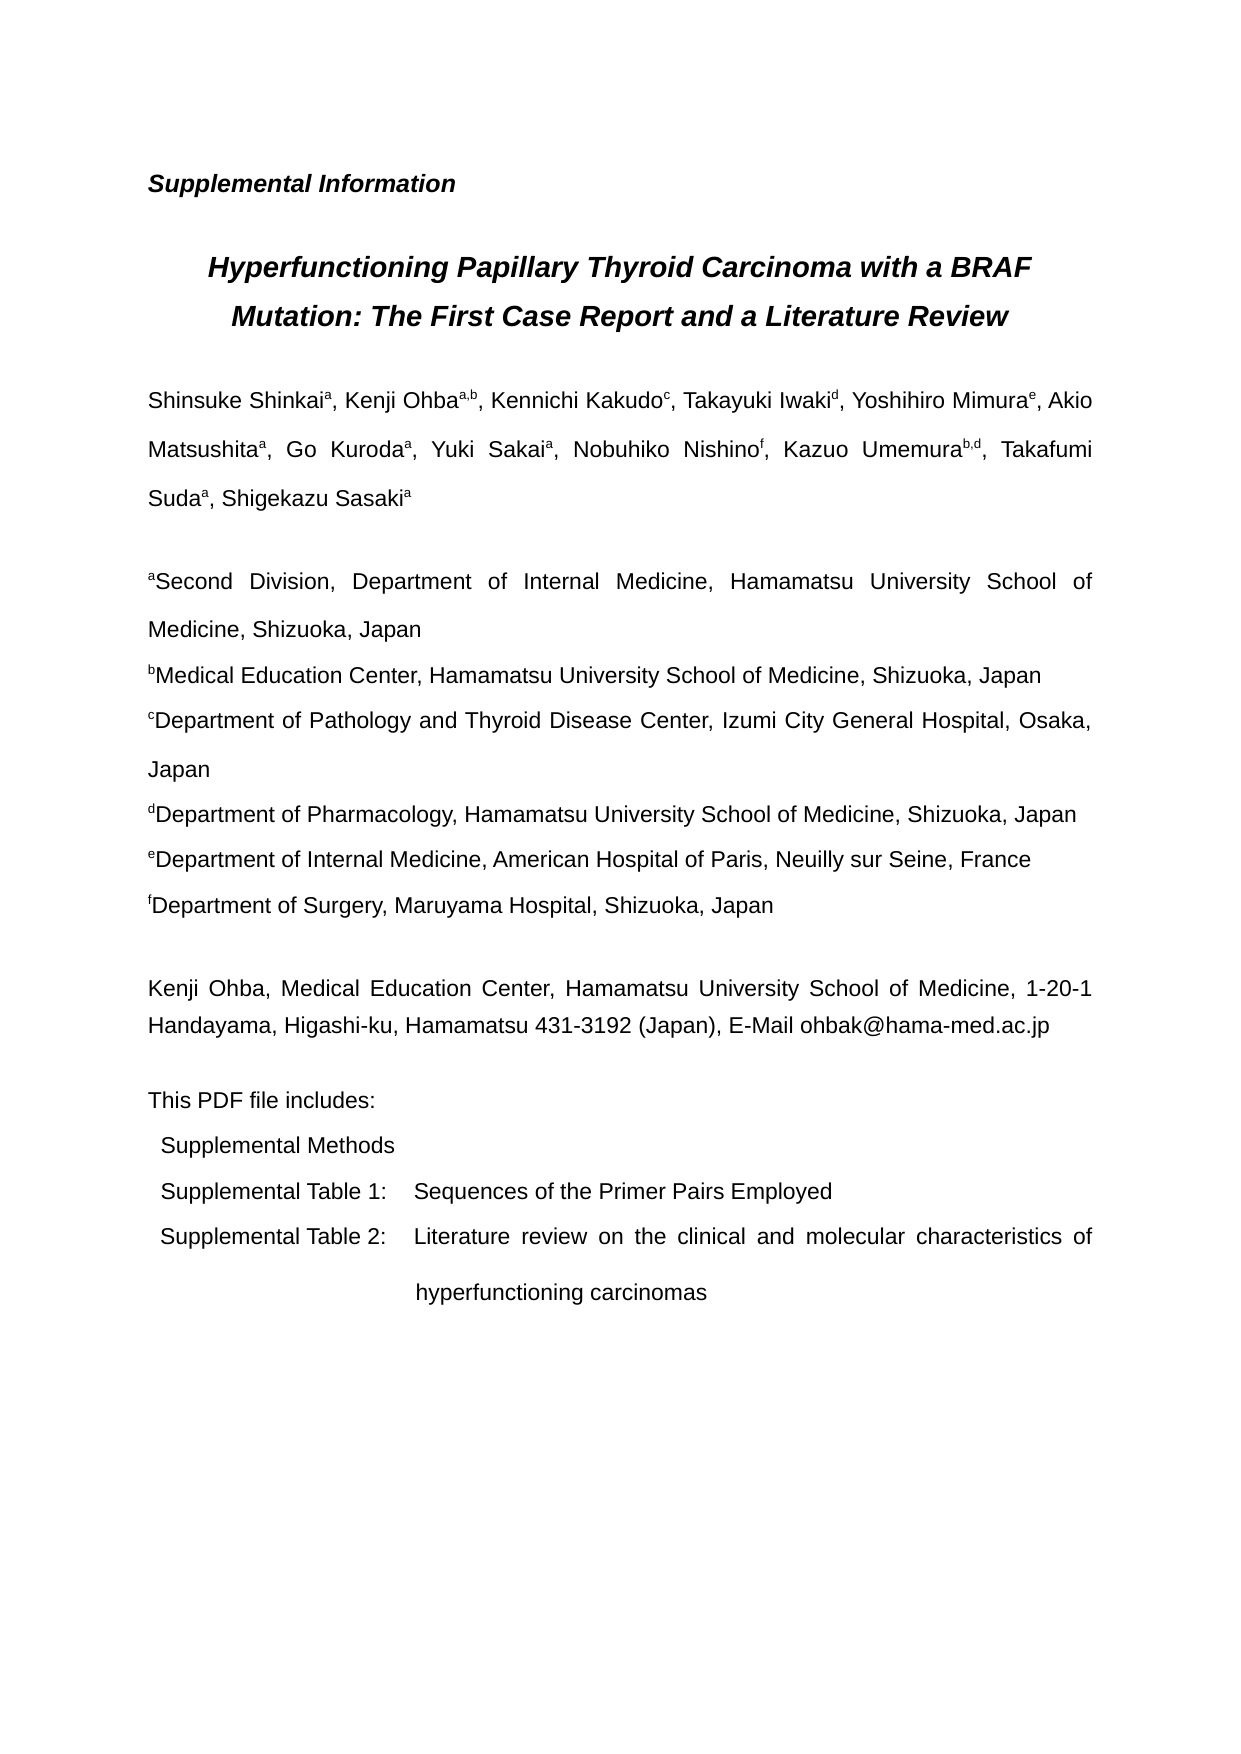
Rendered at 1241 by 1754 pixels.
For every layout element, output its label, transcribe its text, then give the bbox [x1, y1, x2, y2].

text Supplemental Table 1: Sequences of the Primer Pairs Employed [148, 1172, 1092, 1209]
text Supplemental Information [148, 164, 1092, 202]
text fDepartment of Surgery, Maruyama Hospital, Shizuoka, Japan [148, 886, 1092, 924]
text eDepartment of Internal Medicine, American Hospital of Paris, Neuilly sur Seine, France [148, 841, 1092, 878]
text bMedical Education Center, Hamamatsu University School of Medicine, Shizuoka, Japan [148, 656, 1092, 694]
text aSecond Division, Department of Internal Medicine, Hamamatsu University School of Medicine, Shizuoka, Japan [148, 562, 1092, 648]
text dDepartment of Pharmacology, Hamamatsu University School of Medicine, Shizuoka, Japan [148, 796, 1092, 833]
text cDepartment of Pathology and Thyroid Disease Center, Izumi City General Hospital, Osaka, Japan [148, 701, 1092, 788]
text Kenji Ohba, Medical Education Center, Hamamatsu University School of Medicine, 1-20-1 Handayama, Higashi-ku, Hamamatsu 431-3192 (Japan), E-Mail ohbak@hama-med.ac.jp [148, 969, 1092, 1044]
text This PDF file includes: [148, 1081, 1092, 1119]
text Supplemental Table 2: Literature review on the clinical and molecular characteristics of hyperfunctioning carcinomas [148, 1217, 1092, 1311]
text Shinsuke Shinkaia, Kenji Ohbaa,b, Kennichi Kakudoc, Takayuki Iwakid, Yoshihiro Mimurae, Akio Matsushitaa, Go Kurodaa, Yuki Sakaia, Nobuhiko Nishinof, Kazuo Umemurab,d, Takafumi Sudaa, Shigekazu Sasakia [148, 382, 1092, 517]
text Hyperfunctioning Papillary Thyroid Carcinoma with a BRAF Mutation: The First Case Report and a Literature Review [148, 248, 1092, 334]
text Supplemental Methods [148, 1127, 1092, 1164]
